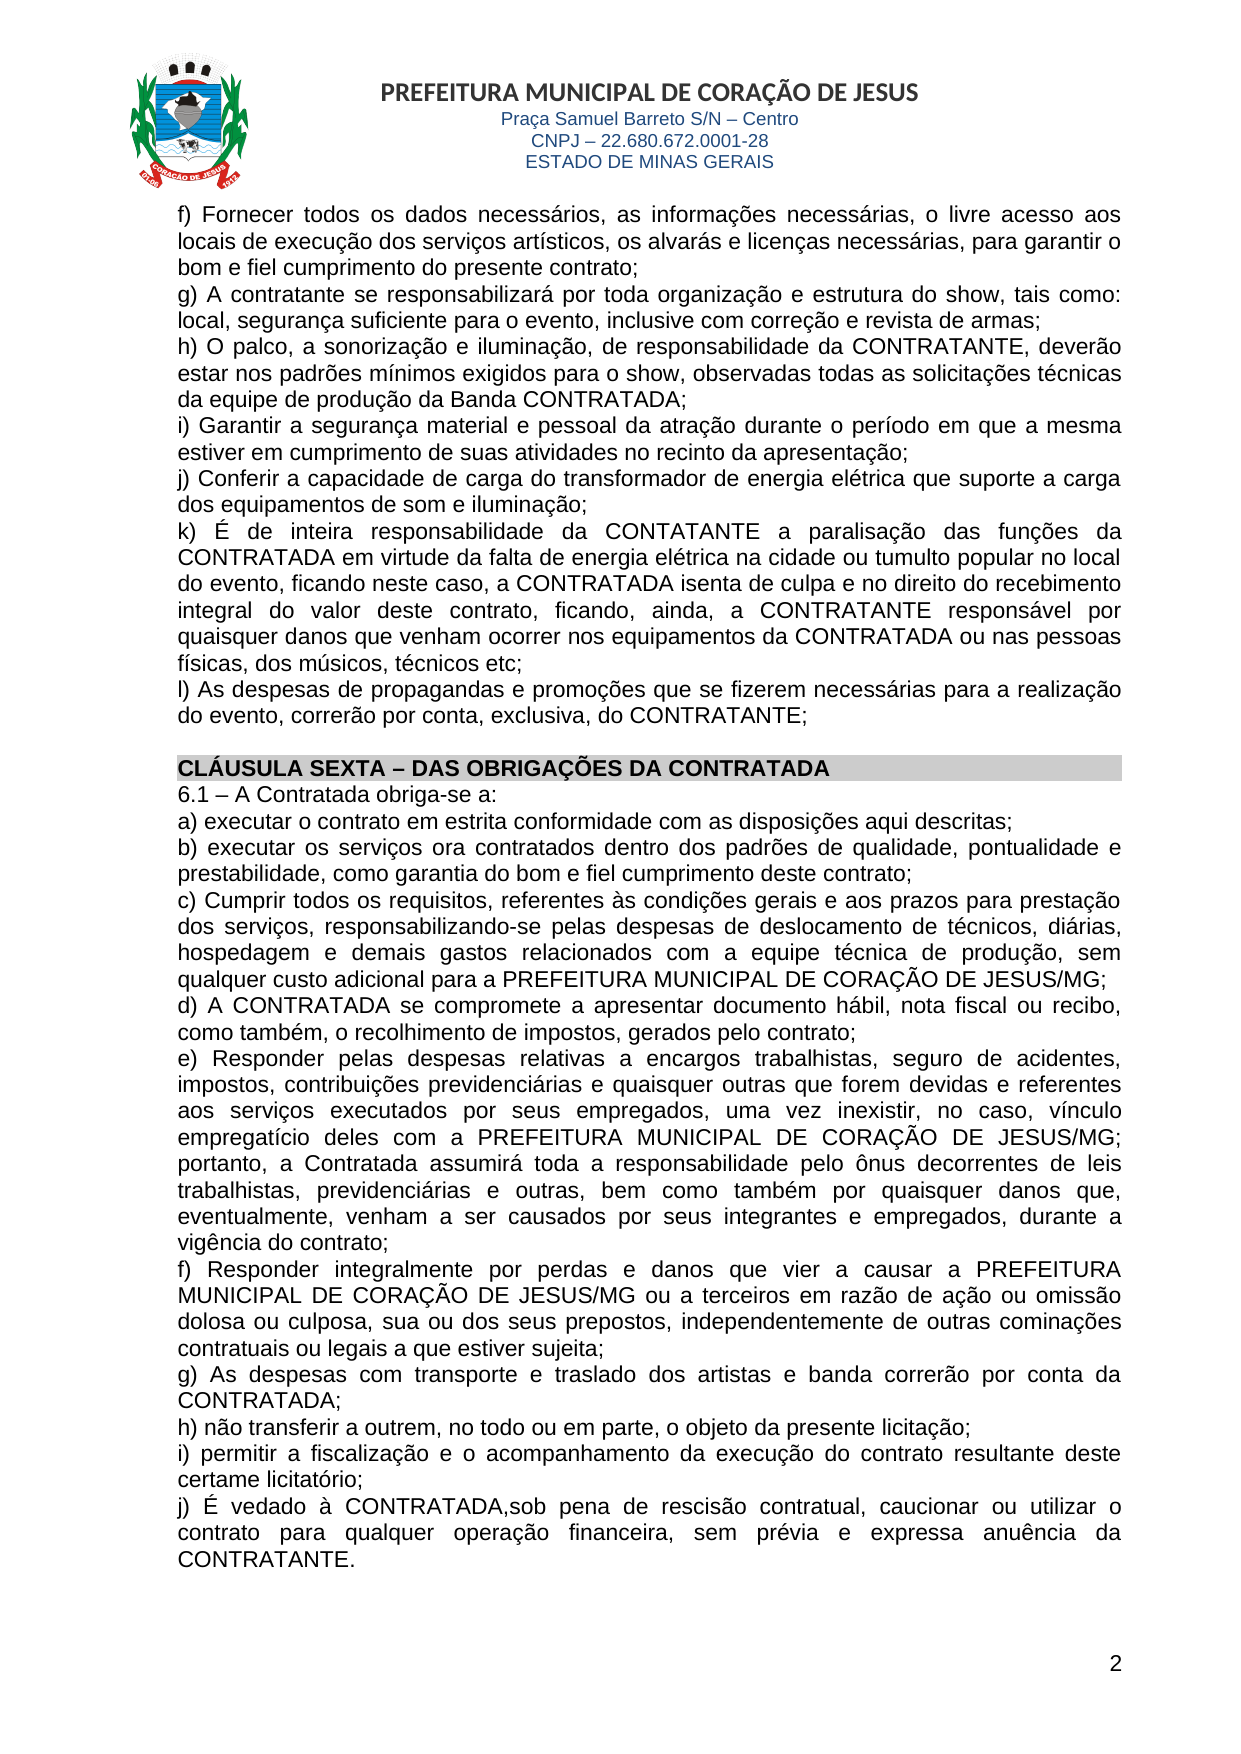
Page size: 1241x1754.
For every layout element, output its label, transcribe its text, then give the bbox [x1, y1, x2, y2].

text b) executar os serviços ora contratados dentro dos padrões de qualidade, pontualidade e prestabilidade, como garantia do bom e fiel cumprimento deste contrato; [177, 834, 1122, 887]
text g) A contratante se responsabilizará por toda organização e estrutura do show, tais como: local, segurança suficiente para o evento, inclusive com correção e revista de armas; [177, 281, 1122, 333]
text f) Responder integralmente por perdas e danos que vier a causar a PREFEITURA MUNICIPAL DE CORAÇÃO DE JESUS/MG ou a terceiros em razão de ação ou omissão dolosa ou culposa, sua ou dos seus prepostos, independentemente de outras cominações contratuais ou legais a que estiver sujeita; [177, 1256, 1122, 1361]
text a) executar o contrato em estrita conformidade com as disposições aqui descritas; [177, 808, 1122, 834]
text l) As despesas de propagandas e promoções que se fizerem necessárias para a realização do evento, correrão por conta, exclusiva, do CONTRATANTE; [177, 676, 1122, 728]
text k) É de inteira responsabilidade da CONTATANTE a paralisação das funções da CONTRATADA em virtude da falta de energia elétrica na cidade ou tumulto popular no local do evento, ficando neste caso, a CONTRATADA isenta de culpa e no direito do recebimento integral do valor deste contrato, ficando, ainda, a CONTRATANTE responsável por quaisquer danos que venham ocorrer nos equipamentos da CONTRATADA ou nas pessoas físicas, dos músicos, técnicos etc; [177, 518, 1122, 676]
text d) A CONTRATADA se compromete a apresentar documento hábil, nota fiscal ou recibo, como também, o recolhimento de impostos, gerados pelo contrato; [177, 992, 1122, 1045]
text i) permitir a fiscalização e o acompanhamento da execução do contrato resultante deste certame licitatório; [177, 1440, 1122, 1493]
text j) É vedado à CONTRATADA,sob pena de rescisão contratual, caucionar ou utilizar o contrato para qualquer operação financeira, sem prévia e expressa anuência da CONTRATANTE. [177, 1493, 1122, 1572]
text f) Fornecer todos os dados necessários, as informações necessárias, o livre acesso aos locais de execução dos serviços artísticos, os alvarás e licenças necessárias, para garantir o bom e fiel cumprimento do presente contrato; [177, 201, 1122, 281]
text h) não transferir a outrem, no todo ou em parte, o objeto da presente licitação; [177, 1414, 1122, 1440]
text j) Conferir a capacidade de carga do transformador de energia elétrica que suporte a carga dos equipamentos de som e iluminação; [177, 465, 1122, 518]
text c) Cumprir todos os requisitos, referentes às condições gerais e aos prazos para prestação dos serviços, responsabilizando-se pelas despesas de deslocamento de técnicos, diárias, hospedagem e demais gastos relacionados com a equipe técnica de produção, sem qualquer custo adicional para a PREFEITURA MUNICIPAL DE CORAÇÃO DE JESUS/MG; [177, 887, 1122, 992]
text h) O palco, a sonorização e iluminação, de responsabilidade da CONTRATANTE, deverão estar nos padrões mínimos exigidos para o show, observadas todas as solicitações técnicas da equipe de produção da Banda CONTRATADA; [177, 333, 1122, 412]
text g) As despesas com transporte e traslado dos artistas e banda correrão por conta da CONTRATADA; [177, 1361, 1122, 1414]
text e) Responder pelas despesas relativas a encargos trabalhistas, seguro de acidentes, impostos, contribuições previdenciárias e quaisquer outras que forem devidas e referentes aos serviços executados por seus empregados, uma vez inexistir, no caso, vínculo empregatício deles com a PREFEITURA MUNICIPAL DE CORAÇÃO DE JESUS/MG; portanto, a Contratada assumirá toda a responsabilidade pelo ônus decorrentes de leis trabalhistas, previdenciárias e outras, bem como também por quaisquer danos que, eventualmente, venham a ser causados por seus integrantes e empregados, durante a vigência do contrato; [177, 1045, 1122, 1256]
text i) Garantir a segurança material e pessoal da atração durante o período em que a mesma estiver em cumprimento de suas atividades no recinto da apresentação; [177, 412, 1122, 465]
text CLÁUSULA SEXTA – DAS OBRIGAÇÕES DA CONTRATADA [177, 755, 1122, 781]
text 6.1 – A Contratada obriga-se a: [177, 781, 1122, 808]
